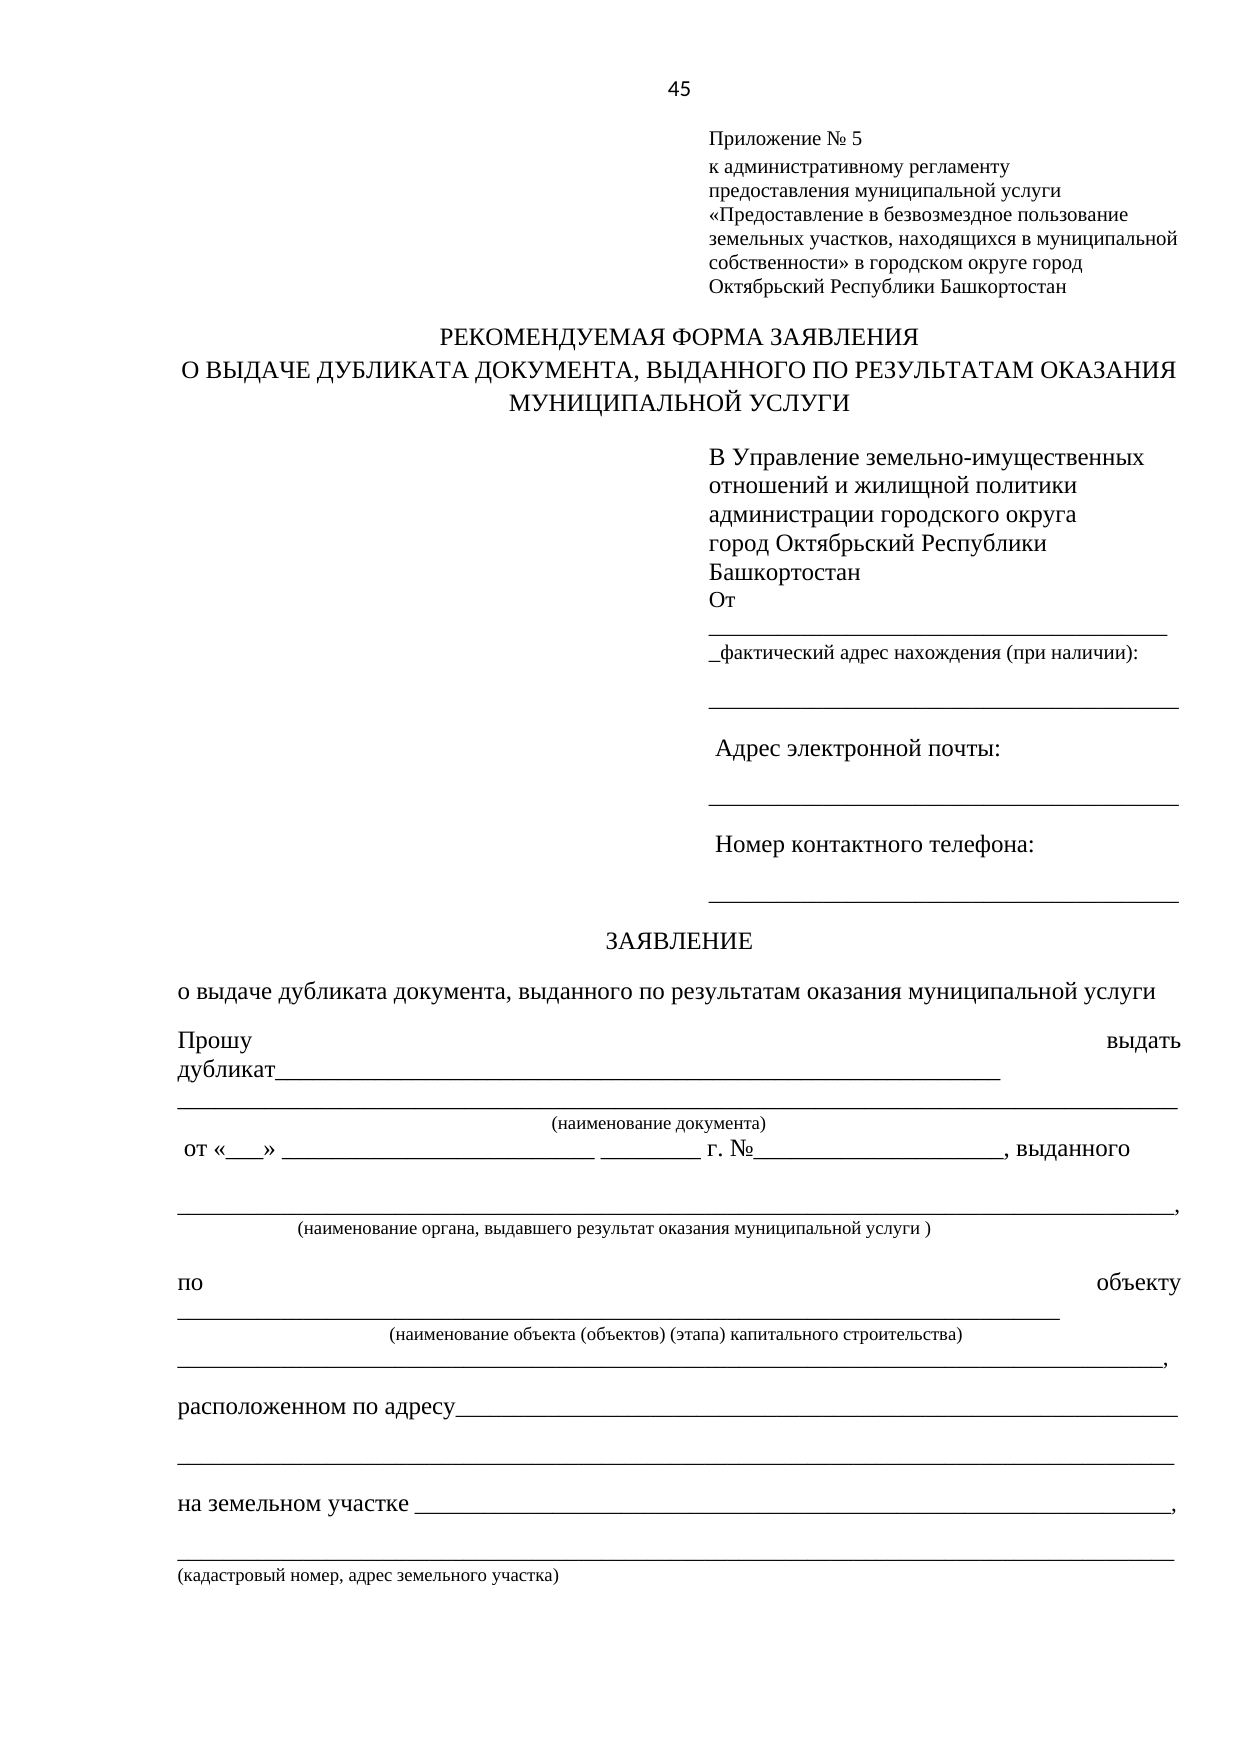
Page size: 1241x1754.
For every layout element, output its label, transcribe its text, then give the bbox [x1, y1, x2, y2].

text _______________________________________________________________________________________ [177, 1441, 1181, 1467]
text «Предоставление в безвозмездное пользование земельных участков, находящихся в муниципальной собственности» в городском округе город Октябрьский Республики Башкортостан [709, 202, 1181, 298]
text ЗАЯВЛЕНИЕ [177, 926, 1181, 955]
text Приложение № 5 [709, 126, 1181, 150]
text предоставления муниципальной услуги [709, 178, 1181, 202]
text (наименование органа, выдавшего результат оказания муниципальной услуги ) [177, 1217, 1181, 1239]
text (наименование объекта (объектов) (этапа) капитального строительства) [177, 1322, 1181, 1344]
text Прошу выдать дубликат__________________________________________________________ ________________________________________________________________________________ [177, 1025, 1181, 1112]
text _______________________________________________________________________________________ [177, 1538, 1181, 1564]
text город Октябрьский Республики Башкортостан [709, 528, 1181, 586]
text _________________________________________ [709, 782, 1181, 809]
text Адрес электронной почты: [709, 733, 1181, 761]
text В Управление земельно-имущественных отношений и жилищной политики администрации городского округа [709, 442, 1181, 528]
text ______________________________________________________________________________________, [177, 1344, 1181, 1370]
text От _________________________________________фактический адрес нахождения (при наличии): [709, 586, 1181, 665]
text (наименование документа) [177, 1112, 1181, 1133]
text _________________________________________ [709, 879, 1181, 905]
text расположенном по адресу_______________________________________________________________ [177, 1391, 1181, 1420]
text по объекту _____________________________________________________________________________ [177, 1267, 1181, 1322]
text _______________________________________________________________________________________, [177, 1191, 1181, 1217]
text (кадастровый номер, адрес земельного участка) [177, 1564, 1181, 1586]
text от «___» _________________________ ________ г. №____________________, выданного [177, 1133, 1181, 1162]
text на земельном участке __________________________________________________________________, [177, 1488, 1181, 1517]
text к административному регламенту [709, 153, 1181, 178]
text _________________________________________ [709, 686, 1181, 712]
text о выдаче дубликата документа, выданного по результатам оказания муниципальной услуги [177, 976, 1181, 1004]
text О ВЫДАЧЕ ДУБЛИКАТА ДОКУМЕНТА, ВЫДАННОГО ПО РЕЗУЛЬТАТАМ ОКАЗАНИЯ МУНИЦИПАЛЬНОЙ УСЛУГИ [177, 355, 1181, 417]
text Номер контактного телефона: [709, 829, 1181, 858]
text РЕКОМЕНДУЕМАЯ ФОРМА ЗАЯВЛЕНИЯ [177, 322, 1181, 351]
